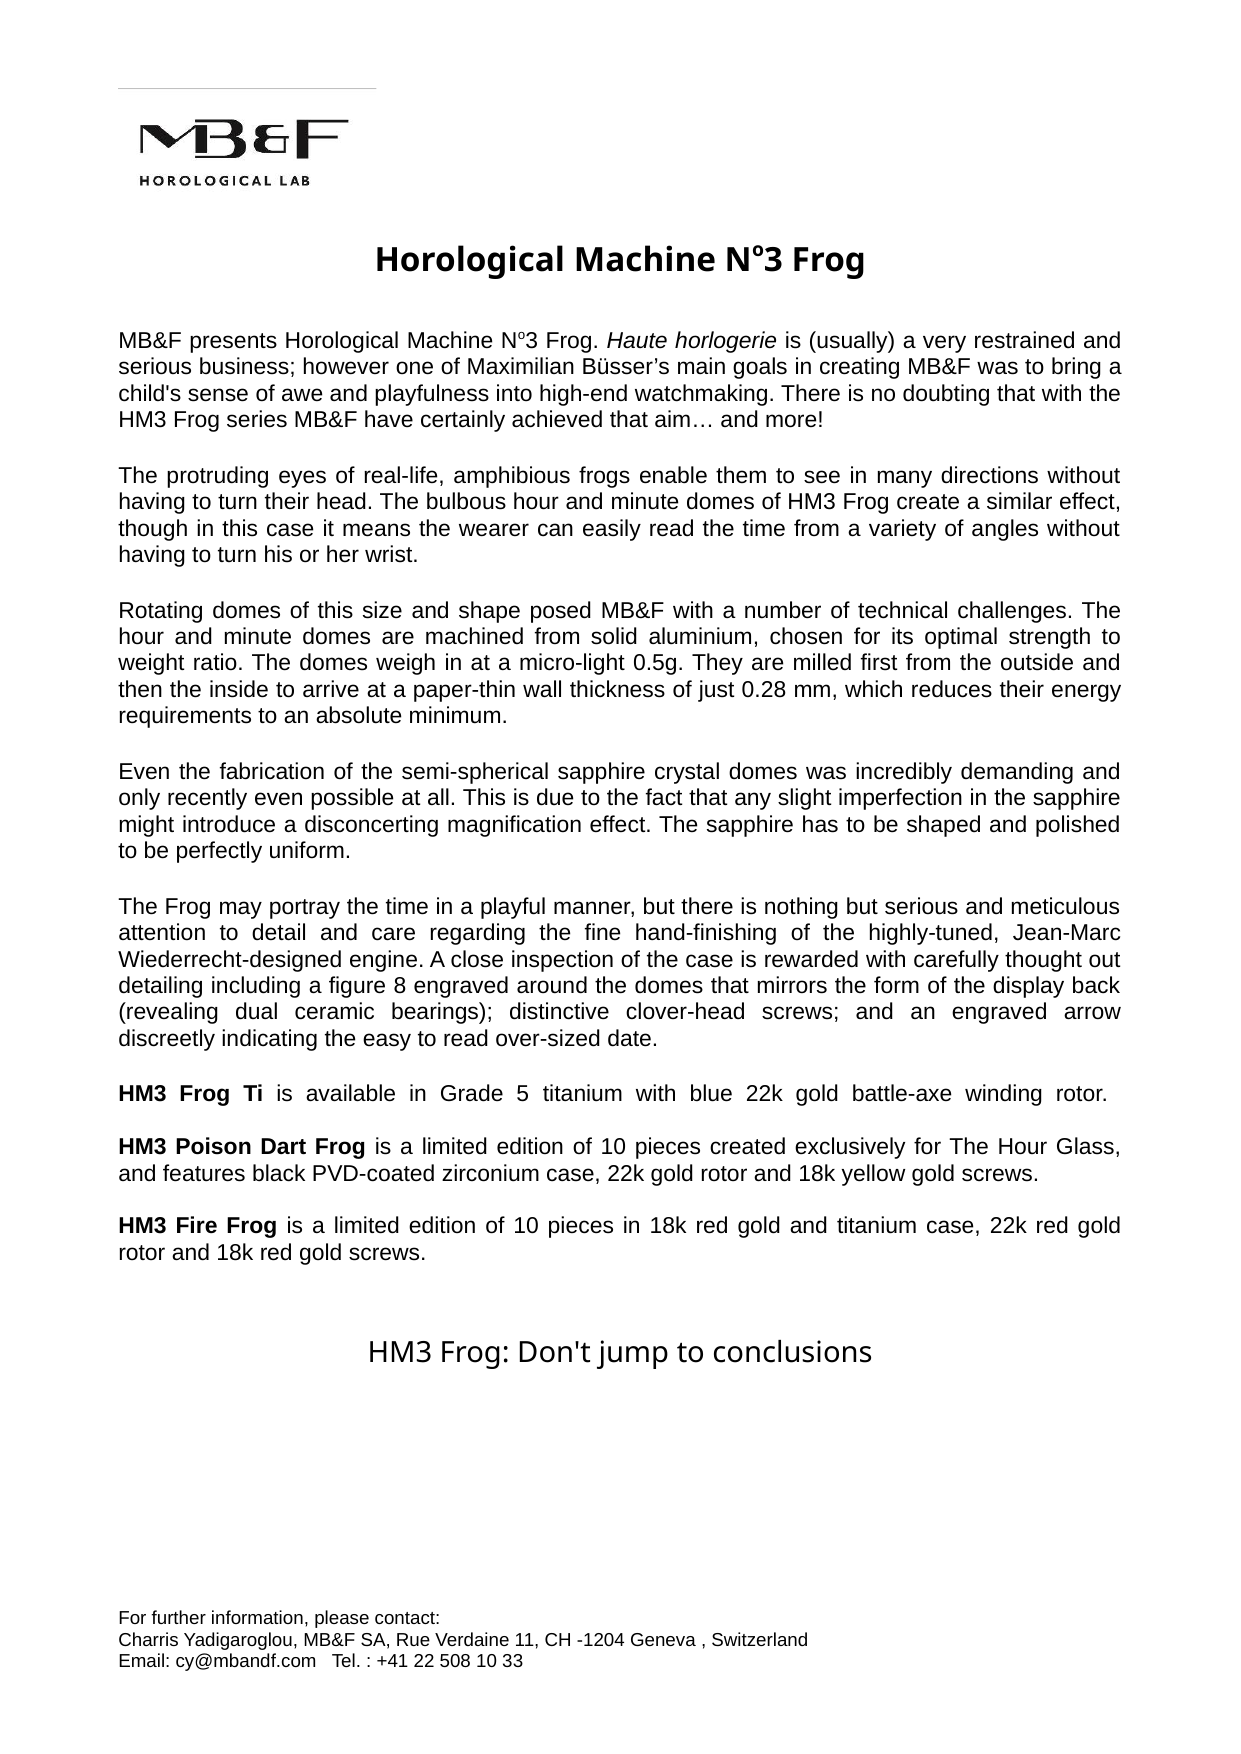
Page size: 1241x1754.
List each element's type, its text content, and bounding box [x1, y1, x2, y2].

text Rotating domes of this size and shape posed MB&F with a number of technical challenges. The hour and minute domes are machined from solid aluminium, chosen for its optimal strength to weight ratio. The domes weigh in at a micro-light 0.5g. They are milled first from the outside and then the inside to arrive at a paper-thin wall thickness of just 0.28 mm, which reduces their energy requirements to an absolute minimum. [118, 597, 1122, 728]
picture [118, 88, 377, 208]
text The protruding eyes of real-life, amphibious frogs enable them to see in many directions without having to turn their head. The bulbous hour and minute domes of HM3 Frog create a similar effect, though in this case it means the wearer can easily read the time from a variety of angles without having to turn his or her wrist. [118, 462, 1122, 567]
text Horological Machine No3 Frog [118, 236, 1122, 281]
text HM3 Frog Ti is available in Grade 5 titanium with blue 22k gold battle-axe winding rotor. HM3 Poison Dart Frog is a limited edition of 10 pieces created exclusively for The Hour Glass, and features black PVD-coated zirconium case, 22k gold rotor and 18k yellow gold screws. [118, 1080, 1122, 1186]
text Even the fabrication of the semi-spherical sapphire crystal domes was incredibly demanding and only recently even possible at all. This is due to the fact that any slight imperfection in the sapphire might introduce a disconcerting magnification effect. The sapphire has to be shaped and polished to be perfectly uniform. [118, 758, 1122, 863]
text MB&F presents Horological Machine No3 Frog. Haute horlogerie is (usually) a very restrained and serious business; however one of Maximilian Büsser’s main goals in creating MB&F was to bring a child's sense of awe and playfulness into high-end watchmaking. There is no doubting that with the HM3 Frog series MB&F have certainly achieved that aim… and more! [118, 327, 1122, 432]
text The Frog may portray the time in a playful manner, but there is nothing but serious and meticulous attention to detail and care regarding the fine hand-finishing of the highly-tuned, Jean-Marc Wiederrecht-designed engine. A close inspection of the case is rewarded with carefully thought out detailing including a figure 8 engraved around the domes that mirrors the form of the display back (revealing dual ceramic bearings); distinctive clover-head screws; and an engraved arrow discreetly indicating the easy to read over-sized date. [118, 893, 1122, 1051]
text HM3 Fire Frog is a limited edition of 10 pieces in 18k red gold and titanium case, 22k red gold rotor and 18k red gold screws. [118, 1212, 1122, 1265]
text HM3 Frog: Don't jump to conclusions [118, 1331, 1122, 1371]
